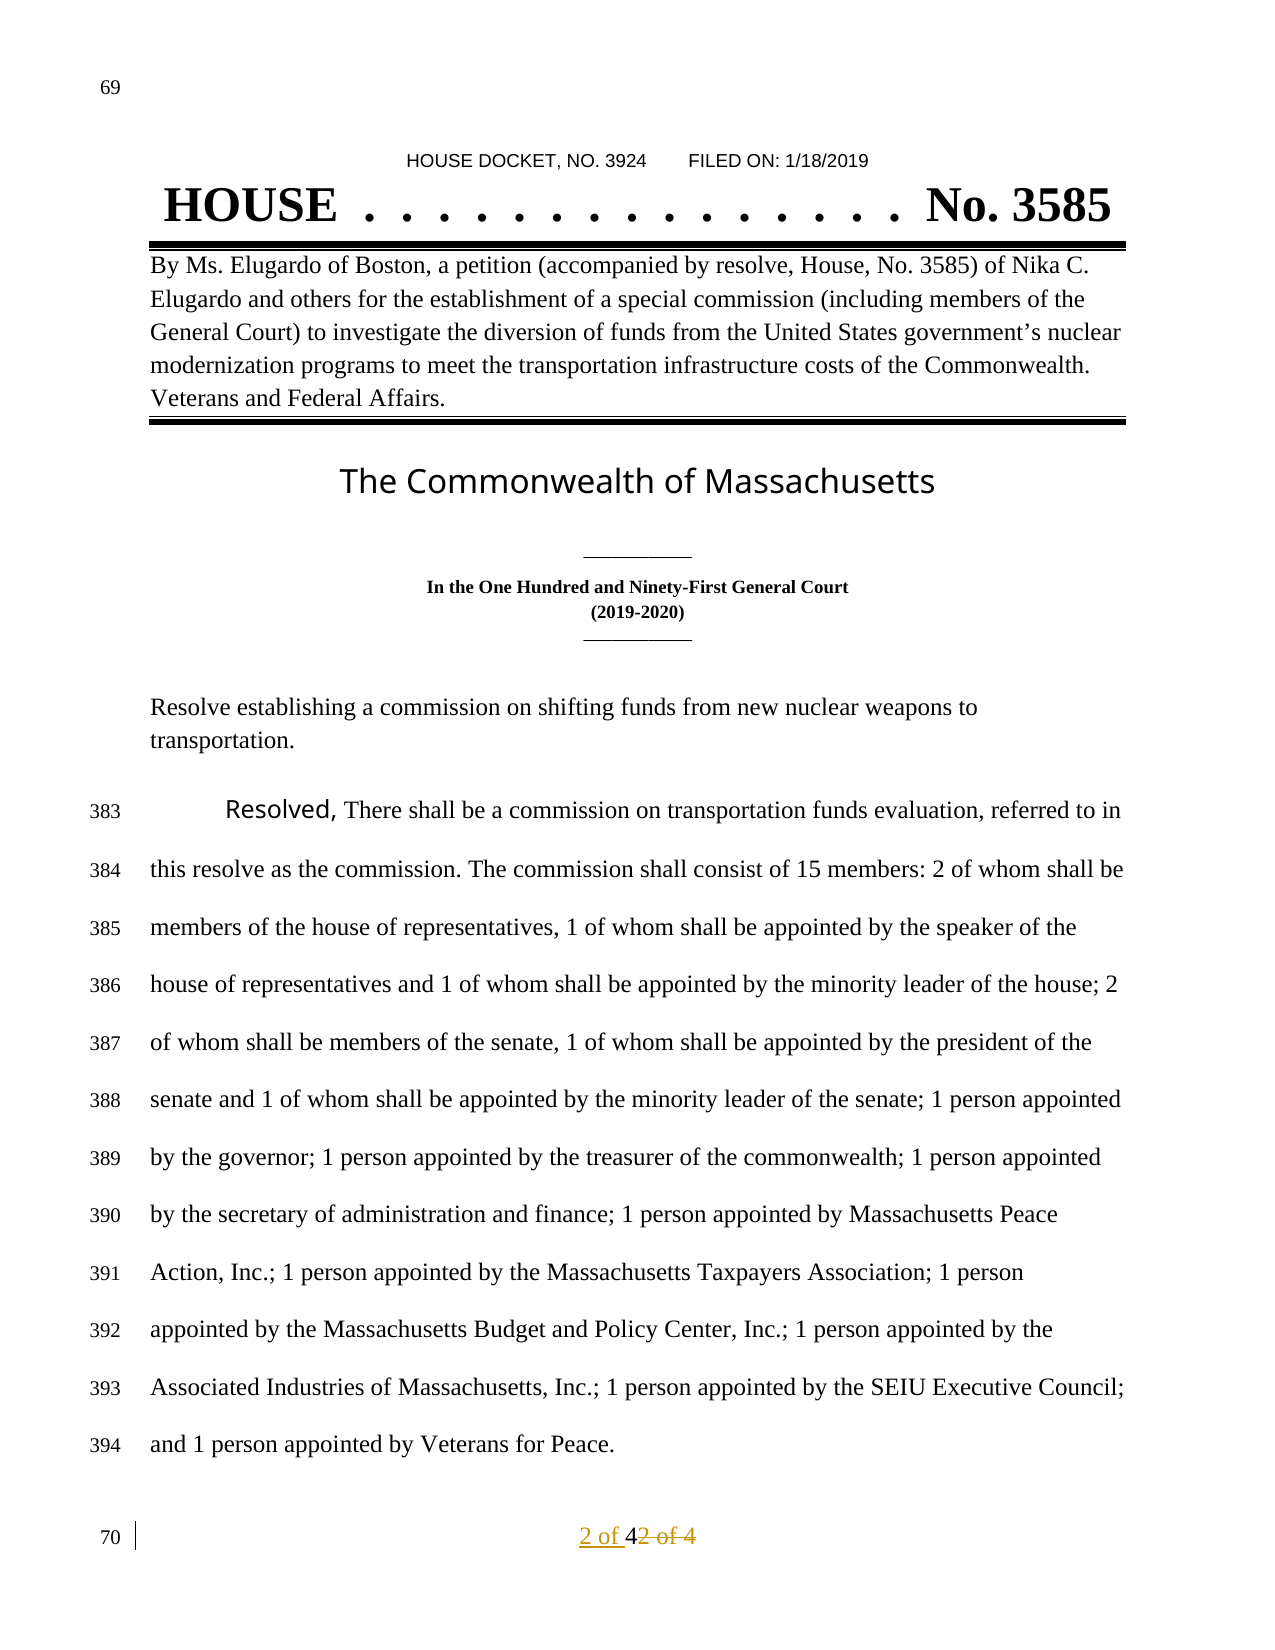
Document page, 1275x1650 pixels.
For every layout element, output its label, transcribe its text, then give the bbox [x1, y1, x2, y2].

text _______________ [150, 626, 1125, 655]
text Resolved, There shall be a commission on transportation funds evaluation, referred to in this resolve as the commission. The commission shall consist of 15 members: 2 of whom shall be members of the house of representatives, 1 of whom shall be appointed by the speaker of the house of representatives and 1 of whom shall be appointed by the minority leader of the house; 2 of whom shall be members of the senate, 1 of whom shall be appointed by the president of the senate and 1 of whom shall be appointed by the minority leader of the senate; 1 person appointed by the governor; 1 person appointed by the treasurer of the commonwealth; 1 person appointed by the secretary of administration and finance; 1 person appointed by Massachusetts Peace Action, Inc.; 1 person appointed by the Massachusetts Taxpayers Association; 1 person appointed by the Massachusetts Budget and Policy Center, Inc.; 1 person appointed by the Associated Industries of Massachusetts, Inc.; 1 person appointed by the SEIU Executive Council; and 1 person appointed by Veterans for Peace. [150, 791, 1125, 1458]
text Resolve establishing a commission on shifting funds from new nuclear weapons to transportation. [150, 692, 1125, 754]
text HOUSE . . . . . . . . . . . . . . . No. 3585 [150, 175, 1125, 232]
text _______________ [150, 543, 1125, 572]
text HOUSE DOCKET, NO. 3924 FILED ON: 1/18/2019 [150, 150, 1125, 172]
table_header By Ms. Elugardo of Boston, a petition (accompanied by resolve, House, No. 3585) of Nika C. Elugardo and others for the establishment of a special commission (including members of the General Court) to investigate the diversion of funds from the United States government’s nuclear modernization programs to meet the transportation infrastructure costs of the Commonwealth. Veterans and Federal Affairs. [149, 251, 1126, 416]
text In the One Hundred and Ninety-First General Court (2019-2020) [150, 576, 1125, 623]
text The Commonwealth of Massachusetts [150, 458, 1125, 503]
